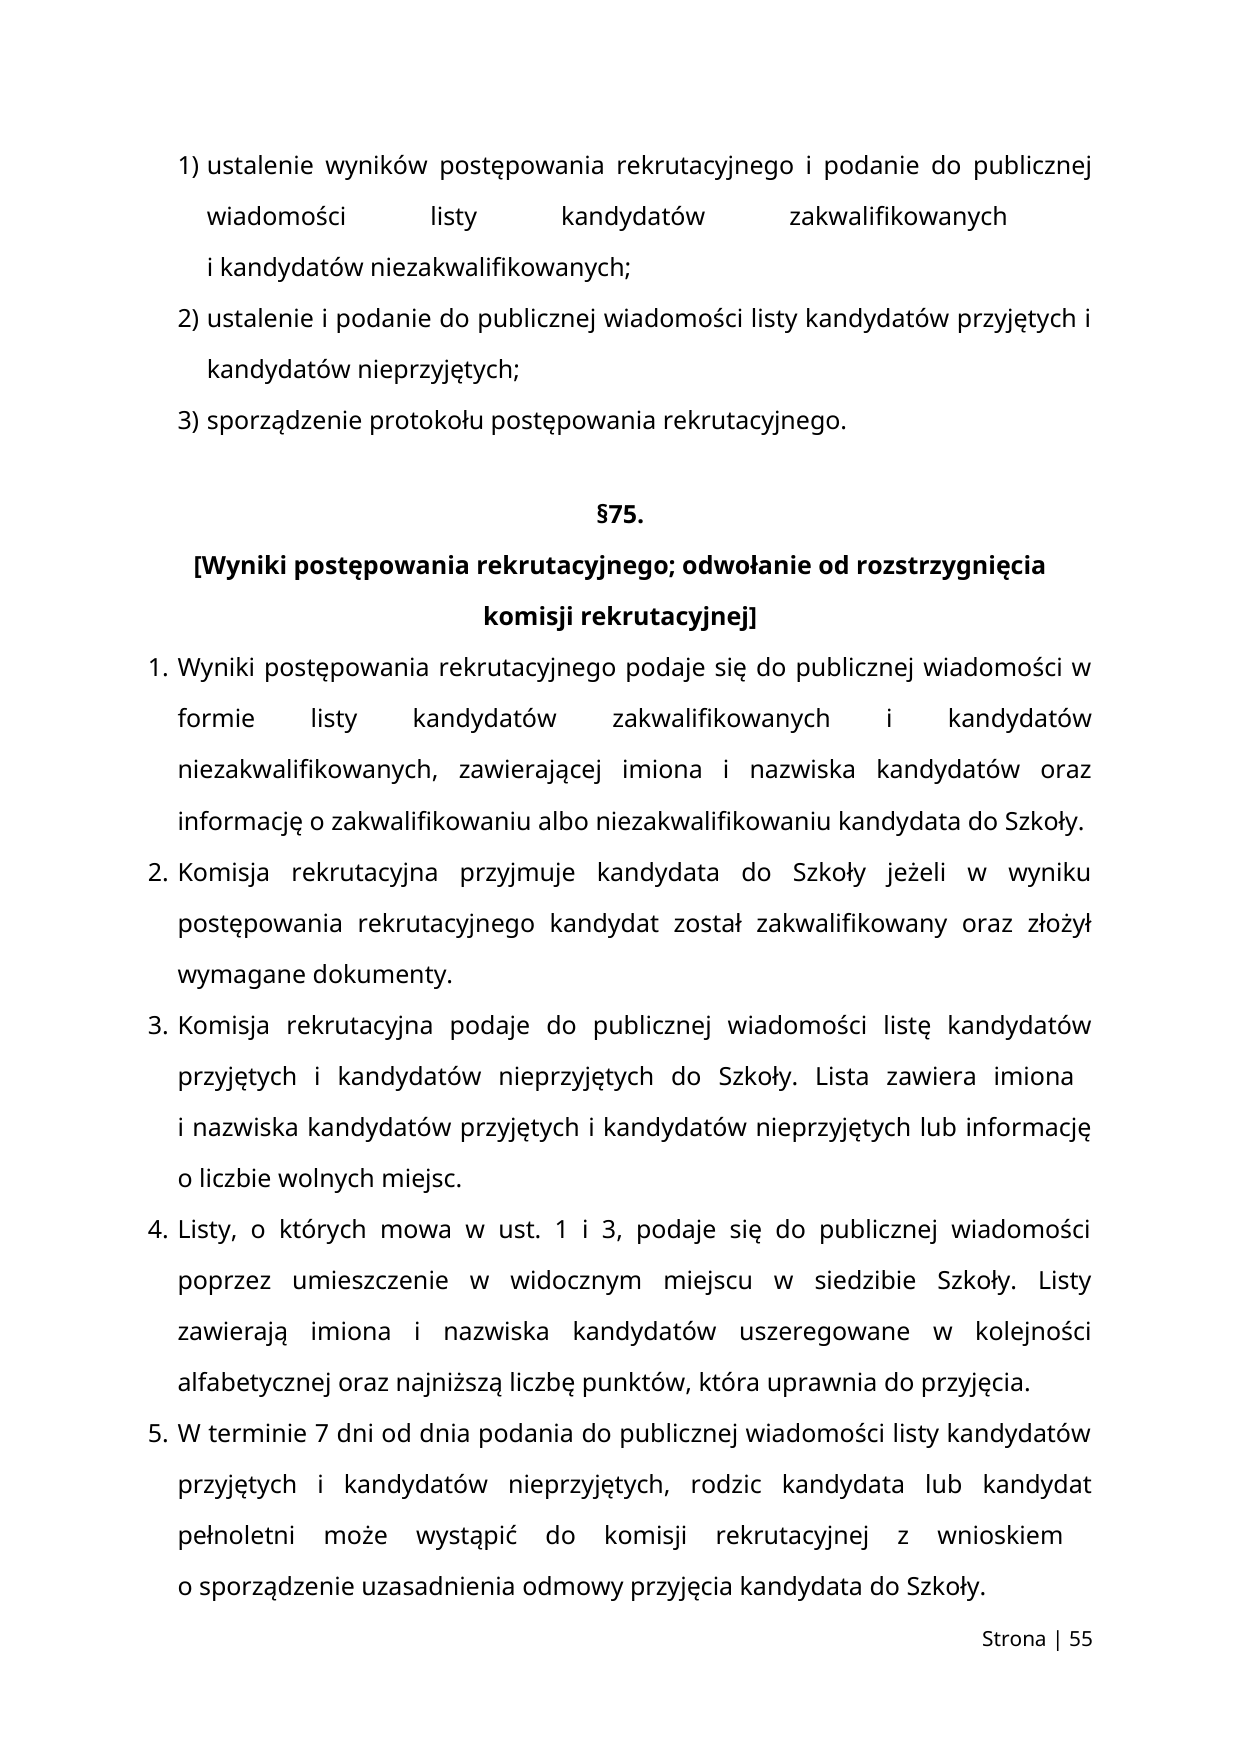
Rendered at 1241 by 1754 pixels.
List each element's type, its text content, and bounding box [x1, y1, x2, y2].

list W terminie 7 dni od dnia podania do publicznej wiadomości listy kandydatów przyjętych i kandydatów nieprzyjętych, rodzic kandydata lub kandydat pełnoletni może wystąpić do komisji rekrutacyjnej z wnioskiem o sporządzenie uzasadnienia odmowy przyjęcia kandydata do Szkoły. [148, 1416, 1093, 1603]
list ustalenie i podanie do publicznej wiadomości listy kandydatów przyjętych i kandydatów nieprzyjętych; [177, 301, 1093, 386]
list ustalenie wyników postępowania rekrutacyjnego i podanie do publicznej wiadomości listy kandydatów zakwalifikowanych i kandydatów niezakwalifikowanych; [177, 148, 1093, 284]
list sporządzenie protokołu postępowania rekrutacyjnego. [177, 403, 1093, 437]
list Komisja rekrutacyjna przyjmuje kandydata do Szkoły jeżeli w wyniku postępowania rekrutacyjnego kandydat został zakwalifikowany oraz złożył wymagane dokumenty. [148, 854, 1093, 990]
list Listy, o których mowa w ust. 1 i 3, podaje się do publicznej wiadomości poprzez umieszczenie w widocznym miejscu w siedzibie Szkoły. Listy zawierają imiona i nazwiska kandydatów uszeregowane w kolejności alfabetycznej oraz najniższą liczbę punktów, która uprawnia do przyjęcia. [148, 1212, 1093, 1399]
text [Wyniki postępowania rekrutacyjnego; odwołanie od rozstrzygnięcia komisji rekrutacyjnej] [148, 548, 1093, 633]
list Komisja rekrutacyjna podaje do publicznej wiadomości listę kandydatów przyjętych i kandydatów nieprzyjętych do Szkoły. Lista zawiera imiona i nazwiska kandydatów przyjętych i kandydatów nieprzyjętych lub informację o liczbie wolnych miejsc. [148, 1007, 1093, 1194]
list Wyniki postępowania rekrutacyjnego podaje się do publicznej wiadomości w formie listy kandydatów zakwalifikowanych i kandydatów niezakwalifikowanych, zawierającej imiona i nazwiska kandydatów oraz informację o zakwalifikowaniu albo niezakwalifikowaniu kandydata do Szkoły. [148, 650, 1093, 837]
list §75. [148, 497, 1093, 531]
